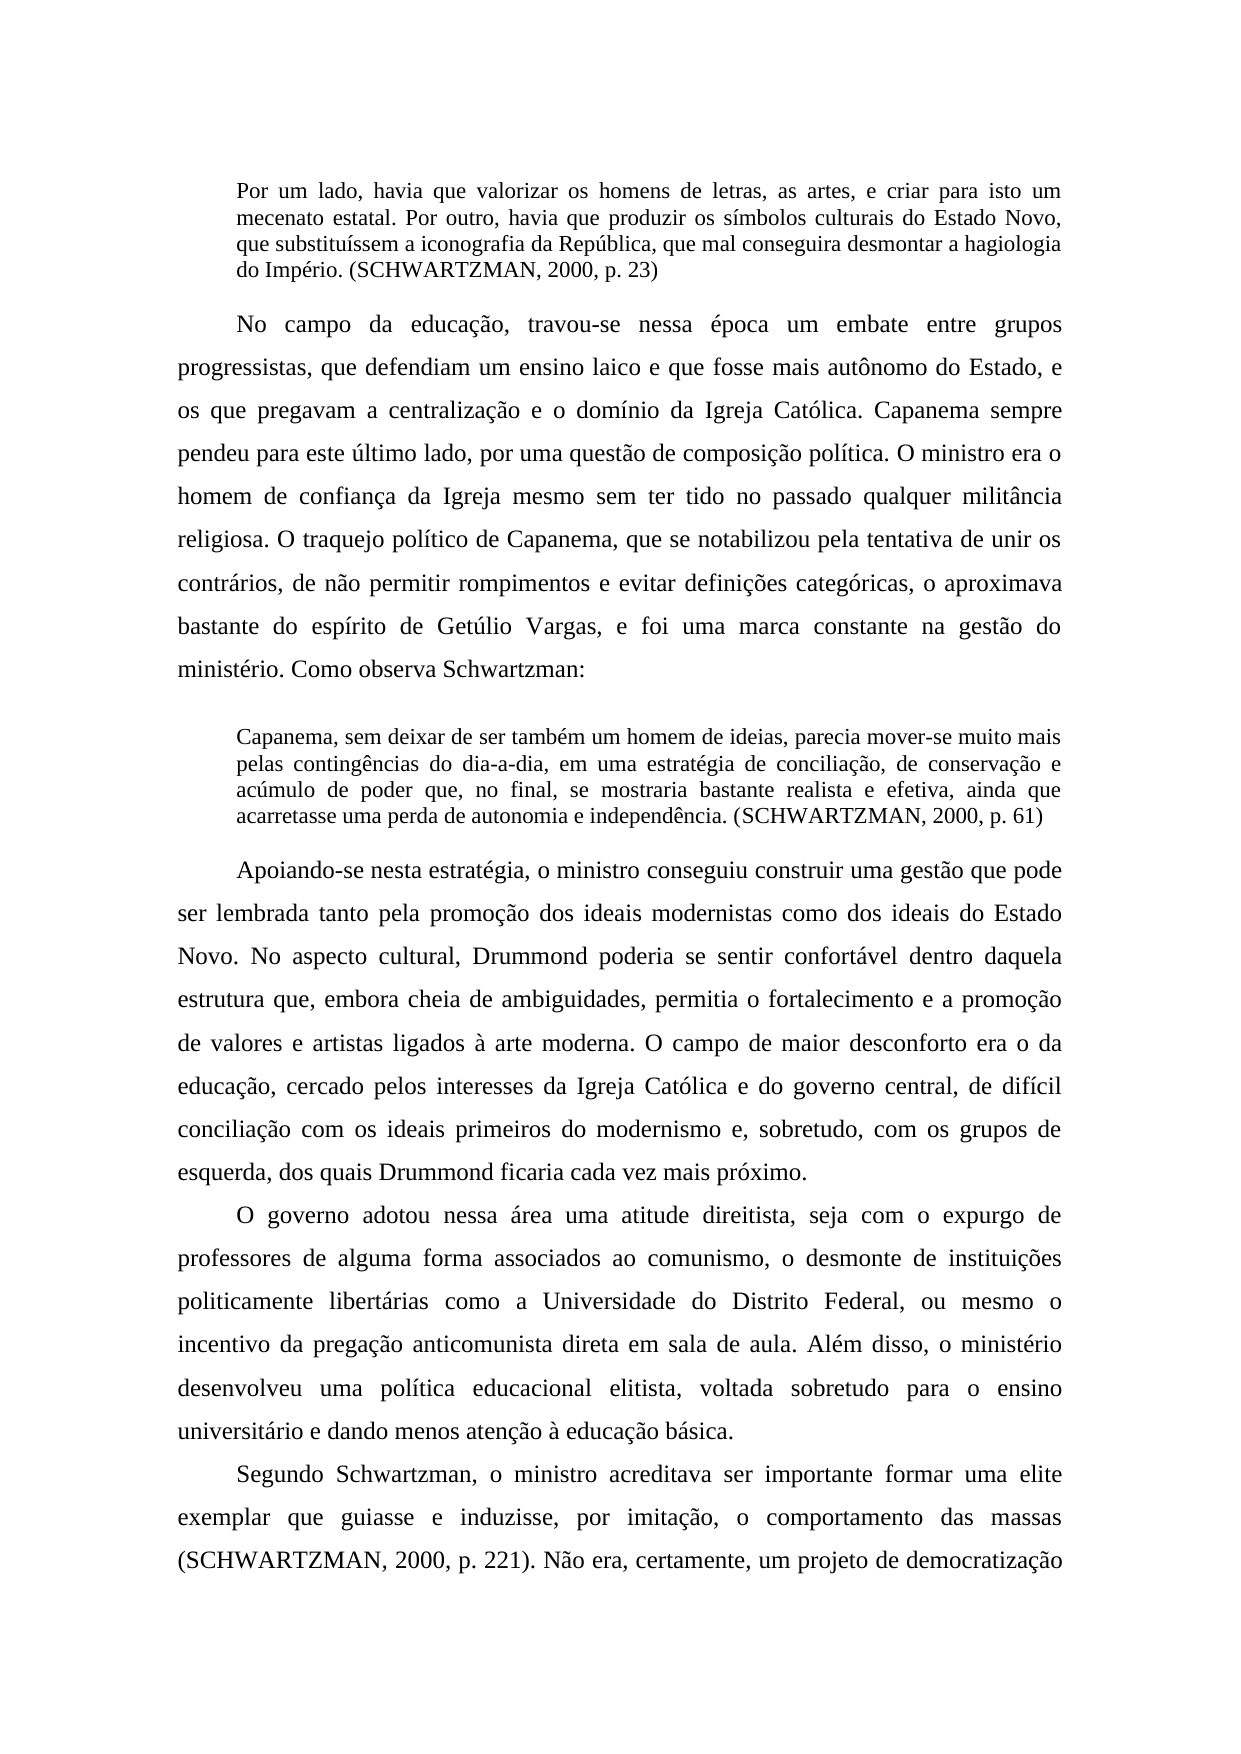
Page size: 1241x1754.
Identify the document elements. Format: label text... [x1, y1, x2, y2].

text No campo da educação, travou-se nessa época um embate entre grupos progressistas, que defendiam um ensino laico e que fosse mais autônomo do Estado, e os que pregavam a centralização e o domínio da Igreja Católica. Capanema sempre pendeu para este último lado, por uma questão de composição política. O ministro era o homem de confiança da Igreja mesmo sem ter tido no passado qualquer militância religiosa. O traquejo político de Capanema, que se notabilizou pela tentativa de unir os contrários, de não permitir rompimentos e evitar definições categóricas, o aproximava bastante do espírito de Getúlio Vargas, e foi uma marca constante na gestão do ministério. Como observa Schwartzman: [177, 309, 1063, 683]
text Capanema, sem deixar de ser também um homem de ideias, parecia mover-se muito mais pelas contingências do dia-a-dia, em uma estratégia de conciliação, de conservação e acúmulo de poder que, no final, se mostraria bastante realista e efetiva, ainda que acarretasse uma perda de autonomia e independência. (SCHWARTZMAN, 2000, p. 61) [236, 723, 1063, 829]
text O governo adotou nessa área uma atitude direitista, seja com o expurgo de professores de alguma forma associados ao comunismo, o desmonte de instituições politicamente libertárias como a Universidade do Distrito Federal, ou mesmo o incentivo da pregação anticomunista direta em sala de aula. Além disso, o ministério desenvolveu uma política educacional elitista, voltada sobretudo para o ensino universitário e dando menos atenção à educação básica. [177, 1200, 1063, 1444]
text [177, 1459, 1063, 1574]
text Apoiando-se nesta estratégia, o ministro conseguiu construir uma gestão que pode ser lembrada tanto pela promoção dos ideais modernistas como dos ideais do Estado Novo. No aspecto cultural, Drummond poderia se sentir confortável dentro daquela estrutura que, embora cheia de ambiguidades, permitia o fortalecimento e a promoção de valores e artistas ligados à arte moderna. O campo de maior desconforto era o da educação, cercado pelos interesses da Igreja Católica e do governo central, de difícil conciliação com os ideais primeiros do modernismo e, sobretudo, com os grupos de esquerda, dos quais Drummond ficaria cada vez mais próximo. [177, 855, 1063, 1186]
text Por um lado, havia que valorizar os homens de letras, as artes, e criar para isto um mecenato estatal. Por outro, havia que produzir os símbolos culturais do Estado Novo, que substituíssem a iconografia da República, que mal conseguira desmontar a hagiologia do Império. (SCHWARTZMAN, 2000, p. 23) [236, 177, 1063, 283]
